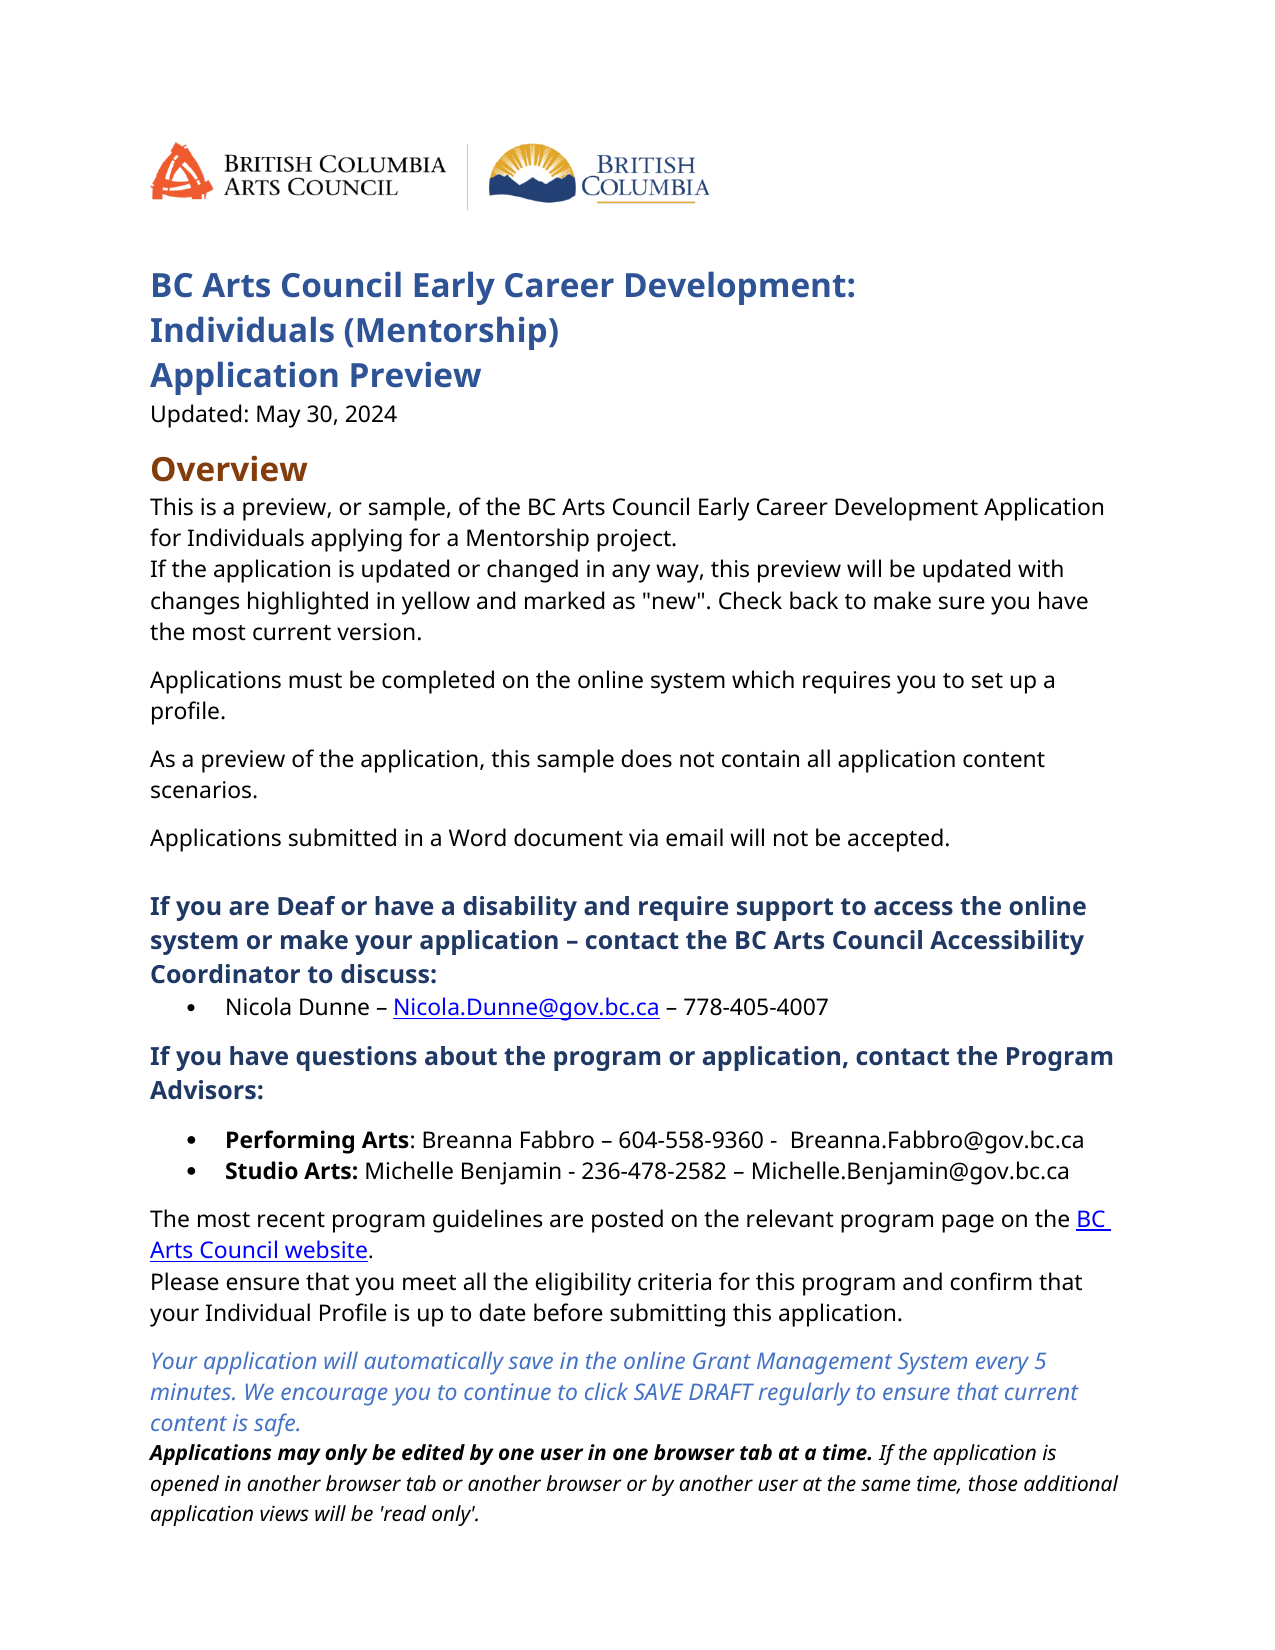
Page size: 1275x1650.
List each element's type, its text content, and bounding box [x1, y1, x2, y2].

picture [150, 142, 710, 210]
text If you have questions about the program or application, contact the Program Advisors: [150, 1039, 1125, 1107]
text As a preview of the application, this sample does not contain all application content scenarios. [150, 743, 1125, 806]
text Your application will automatically save in the online Grant Management System every 5 minutes. We encourage you to continue to click SAVE DRAFT regularly to ensure that current content is safe. [150, 1344, 1125, 1438]
text The most recent program guidelines are posted on the relevant program page on the BC Arts Council website. [150, 1203, 1125, 1265]
list Performing Arts: Breanna Fabbro – 604-558-9360 - Breanna.Fabbro@gov.bc.ca [187, 1124, 1125, 1155]
list Studio Arts: Michelle Benjamin - 236-478-2582 – Michelle.Benjamin@gov.bc.ca [187, 1155, 1125, 1186]
text Applications submitted in a Word document via email will not be accepted. [150, 822, 1125, 853]
subtitle BC Arts Council Early Career Development: Individuals (Mentorship) [150, 261, 1125, 352]
text Please ensure that you meet all the eligibility criteria for this program and confirm that your Individual Profile is up to date before submitting this application. [150, 1265, 1125, 1328]
text This is a preview, or sample, of the BC Arts Council Early Career Development Application for Individuals applying for a Mentorship project. [150, 491, 1125, 553]
subtitle Overview [150, 446, 1125, 491]
text If the application is updated or changed in any way, this preview will be updated with changes highlighted in yellow and marked as "new". Check back to make sure you have the most current version. [150, 553, 1125, 647]
list Nicola Dunne – Nicola.Dunne@gov.bc.ca – 778-405-4007 [187, 991, 1125, 1022]
text Updated: May 30, 2024 [150, 398, 1125, 429]
subtitle Application Preview [150, 352, 1125, 398]
text Applications may only be edited by one user in one browser tab at a time. If the application is opened in another browser tab or another browser or by another user at the same time, those additional application views will be 'read only'. [150, 1438, 1125, 1528]
subtitle If you are Deaf or have a disability and require support to access the online system or make your application – contact the BC Arts Council Accessibility Coordinator to discuss: [150, 889, 1125, 991]
text Applications must be completed on the online system which requires you to set up a profile. [150, 664, 1125, 726]
